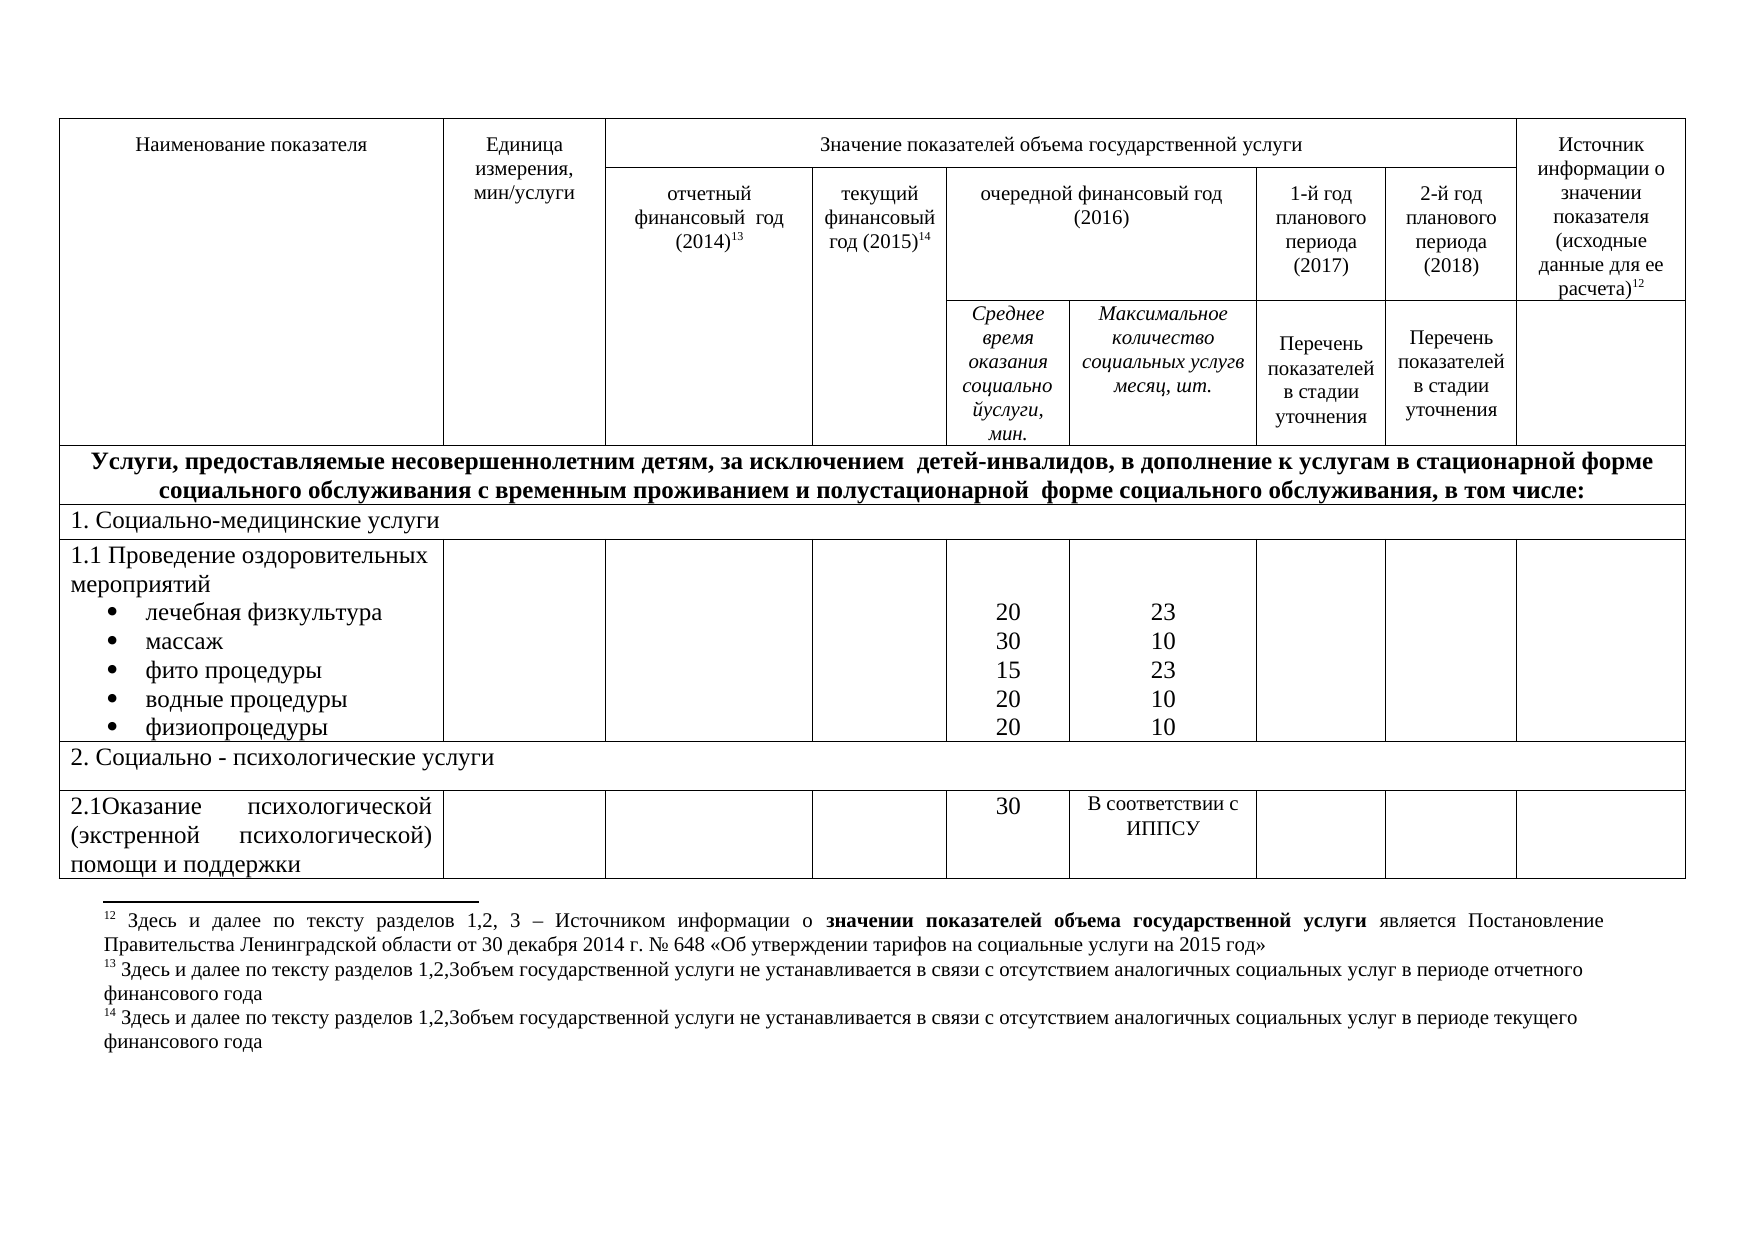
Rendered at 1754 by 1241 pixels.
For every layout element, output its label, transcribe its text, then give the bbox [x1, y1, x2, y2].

table_cell 20 30 15 20 20 [947, 540, 1069, 741]
table_header Значение показателей объема государственной услуги [606, 119, 1516, 167]
table_cell В соответствии с ИППСУ [1070, 791, 1256, 878]
table_cell 30 [947, 791, 1069, 878]
table_cell [444, 540, 605, 741]
table_cell [1386, 540, 1516, 741]
table_cell очередной финансовый год (2016) [947, 168, 1256, 300]
table_cell [1257, 540, 1385, 741]
table_cell [1257, 791, 1385, 878]
table_cell 1. Социально-медицинские услуги [60, 505, 1685, 539]
table_header Единица измерения, мин/услуги [444, 119, 605, 445]
table_cell Услуги, предоставляемые несовершеннолетним детям, за исключением детей-инвалидов, в дополнение к услугам в стационарной форме социального обслуживания с временным проживанием и полустационарной форме социального обслуживания, в том числе: [60, 446, 1685, 504]
table_cell 1-й год планового периода (2017) [1257, 168, 1385, 300]
table_cell отчетный финансовый год (2014) [606, 168, 812, 445]
table_cell 2-й год планового периода (2018) [1386, 168, 1516, 300]
table_cell 1.1 Проведение оздоровительных мероприятий лечебная физкультура массаж фито процедуры водные процедуры физиопроцедуры [60, 540, 443, 741]
table_cell Перечень показателей в стадии уточнения [1257, 301, 1385, 445]
table_cell [1517, 791, 1685, 878]
table_cell 2. Социально - психологические услуги [60, 742, 1685, 790]
table_cell 23 10 23 10 10 [1070, 540, 1256, 741]
table_cell [444, 791, 605, 878]
table_cell текущий финансовый год (2015) [813, 168, 946, 445]
table_cell [606, 791, 812, 878]
table_cell [1386, 791, 1516, 878]
table_header Источник информации о значении показателя (исходные данные для ее расчета) [1517, 119, 1685, 300]
table_cell 2.1Оказание психологической (экстренной психологической) помощи и поддержки [60, 791, 443, 878]
table_cell [606, 540, 812, 741]
table_header Наименование показателя [60, 119, 443, 445]
table_cell Максимальное количество социальных услугв месяц, шт. [1070, 301, 1256, 445]
table_cell Среднее время оказания социальнойуслуги, мин. [947, 301, 1069, 445]
table_cell Перечень показателей в стадии уточнения [1386, 301, 1516, 445]
table_cell [813, 791, 946, 878]
table_cell [813, 540, 946, 741]
table_cell [1517, 301, 1685, 445]
table_cell [1517, 540, 1685, 741]
